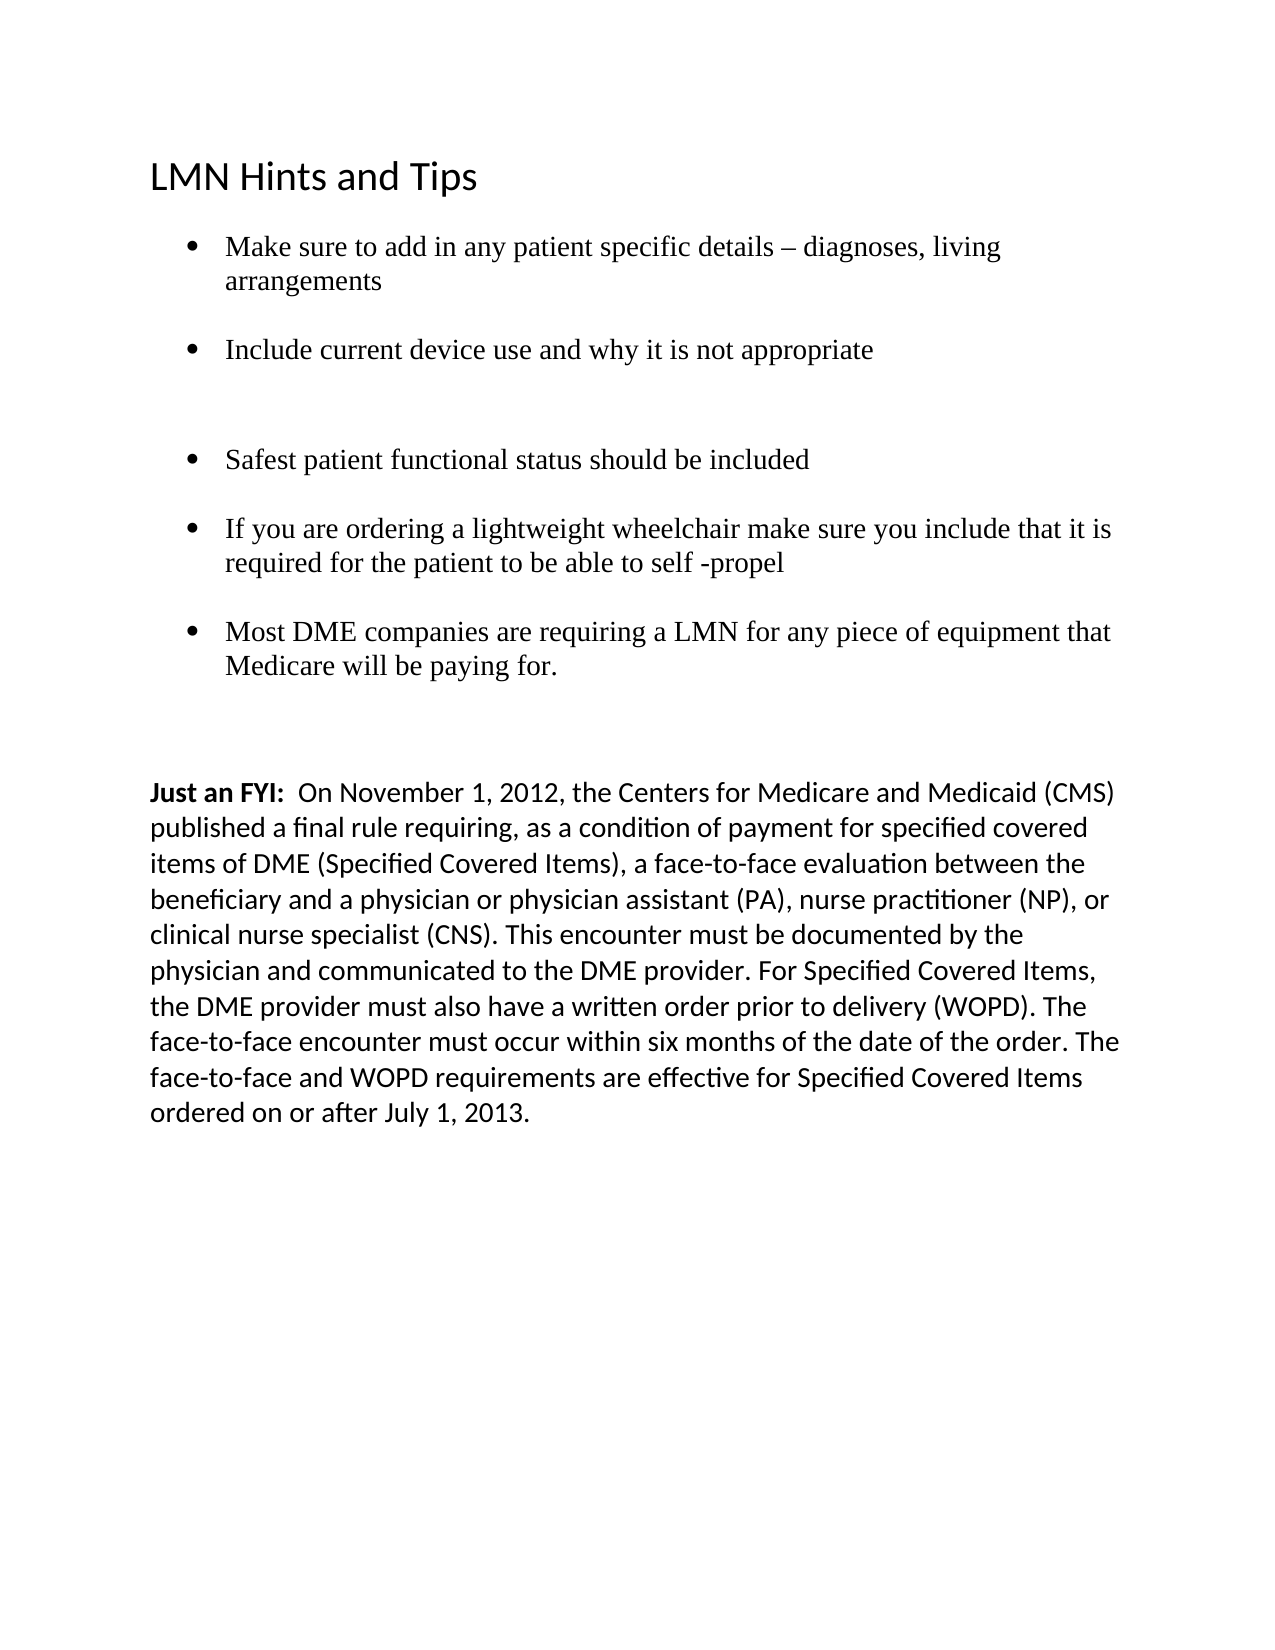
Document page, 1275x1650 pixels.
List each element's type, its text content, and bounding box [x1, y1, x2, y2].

list Include current device use and why it is not appropriate [187, 332, 1125, 366]
list If you are ordering a lightweight wheelchair make sure you include that it is required for the patient to be able to self -propel [187, 512, 1125, 579]
text LMN Hints and Tips [150, 150, 1125, 201]
list Make sure to add in any patient specific details – diagnoses, living arrangements [187, 229, 1125, 296]
list Safest patient functional status should be included [187, 442, 1125, 476]
text Just an FYI: On November 1, 2012, the Centers for Medicare and Medicaid (CMS) published a final rule requiring, as a condition of payment for specified covered items of DME (Specified Covered Items), a face-to-face evaluation between the beneficiary and a physician or physician assistant (PA), nurse practitioner (NP), or clinical nurse specialist (CNS). This encounter must be documented by the physician and communicated to the DME provider. For Specified Covered Items, the DME provider must also have a written order prior to delivery (WOPD). The face-to-face encounter must occur within six months of the date of the order. The face-to-face and WOPD requirements are effective for Specified Covered Items ordered on or after July 1, 2013. [150, 774, 1125, 1130]
list Most DME companies are requiring a LMN for any piece of equipment that Medicare will be paying for. [187, 614, 1125, 682]
